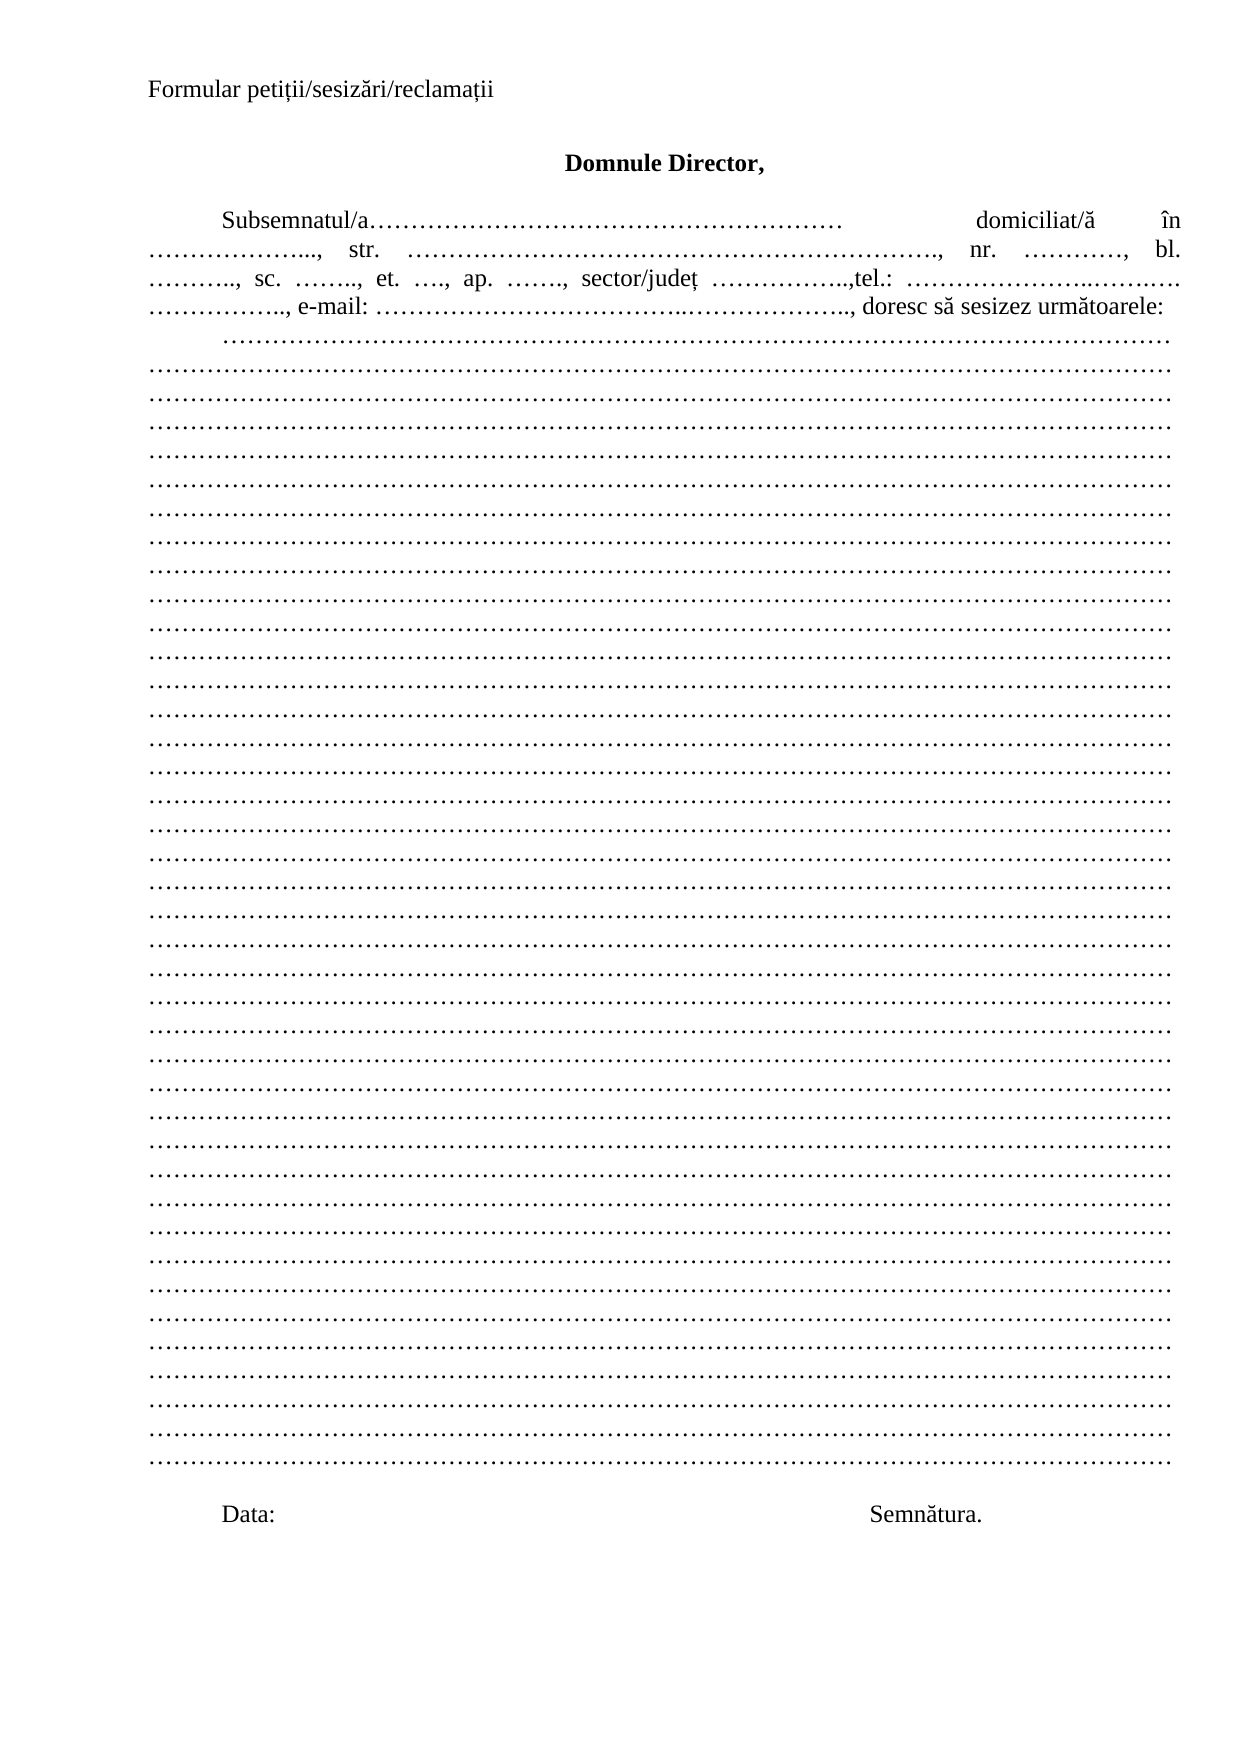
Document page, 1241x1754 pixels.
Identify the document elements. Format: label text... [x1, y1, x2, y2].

text Domnule Director, [148, 148, 1181, 176]
text Subsemnatul/a………………………………………………… domiciliat/ă în ………………..., str. ………………………………………………………., nr. …………, bl. ……….., sc. …….., et. …., ap. ……., sector/județ ……………..,tel.: …………………..…….….…………….., e-mail: ………………………………..……………….., doresc să sesizez următoarele: [148, 205, 1181, 320]
text Data: Semnătura. [148, 1499, 1181, 1528]
text …………………………………………………………………………………………………………………………………………………………………………………………………………………………………………………………………………………………………………………………………………………………………………………………………………………………………………………………………………………………………………………………………………………………………………………………………………………………………………………………………………………………………………………………………………………………………………………………………………………………………………………………………………………………………………………………………………………………………………………………………………………………………………………………………………………………………………………………………………………………………………………………………………………………………………………………………………………………………………………………………………………………………………………………………………………………………………………………………………………………………………………………………………………………………………………………………………………………………………………………………………………………………………………………………………………………………………………………………………………………………………………………………………………………………………………………………………………………………………………………………………………………………………………………………………………………………………………………………………………………………………………………………………………………………………………………………………………………………………………………………………………………………………………………………………………………………………………………………………………………………………………………………………………………………………………………………………………………………………………………………………………………………………………………………………………………………………………………………………………………………………………………………………………………………………………………………………………………………………………………………………………………………………………………………………………………………………………………………………………………………………………………………………………………………………………………………………………………………………………………………………………………………………………………………………………………………………………………………………………………………………………………………………………………………………………………………………………………………………………………………………………………………………………………………………………………………………………………………………………………………………………………………………………………………………………………………………………………………………………………………………………………………………………………………………………………………………………………………………………………………………………………………………………………………………………………………………………………………………………………………………………………………………………………………………………………………………………………………………………………………………………………………………… [148, 320, 1181, 1470]
